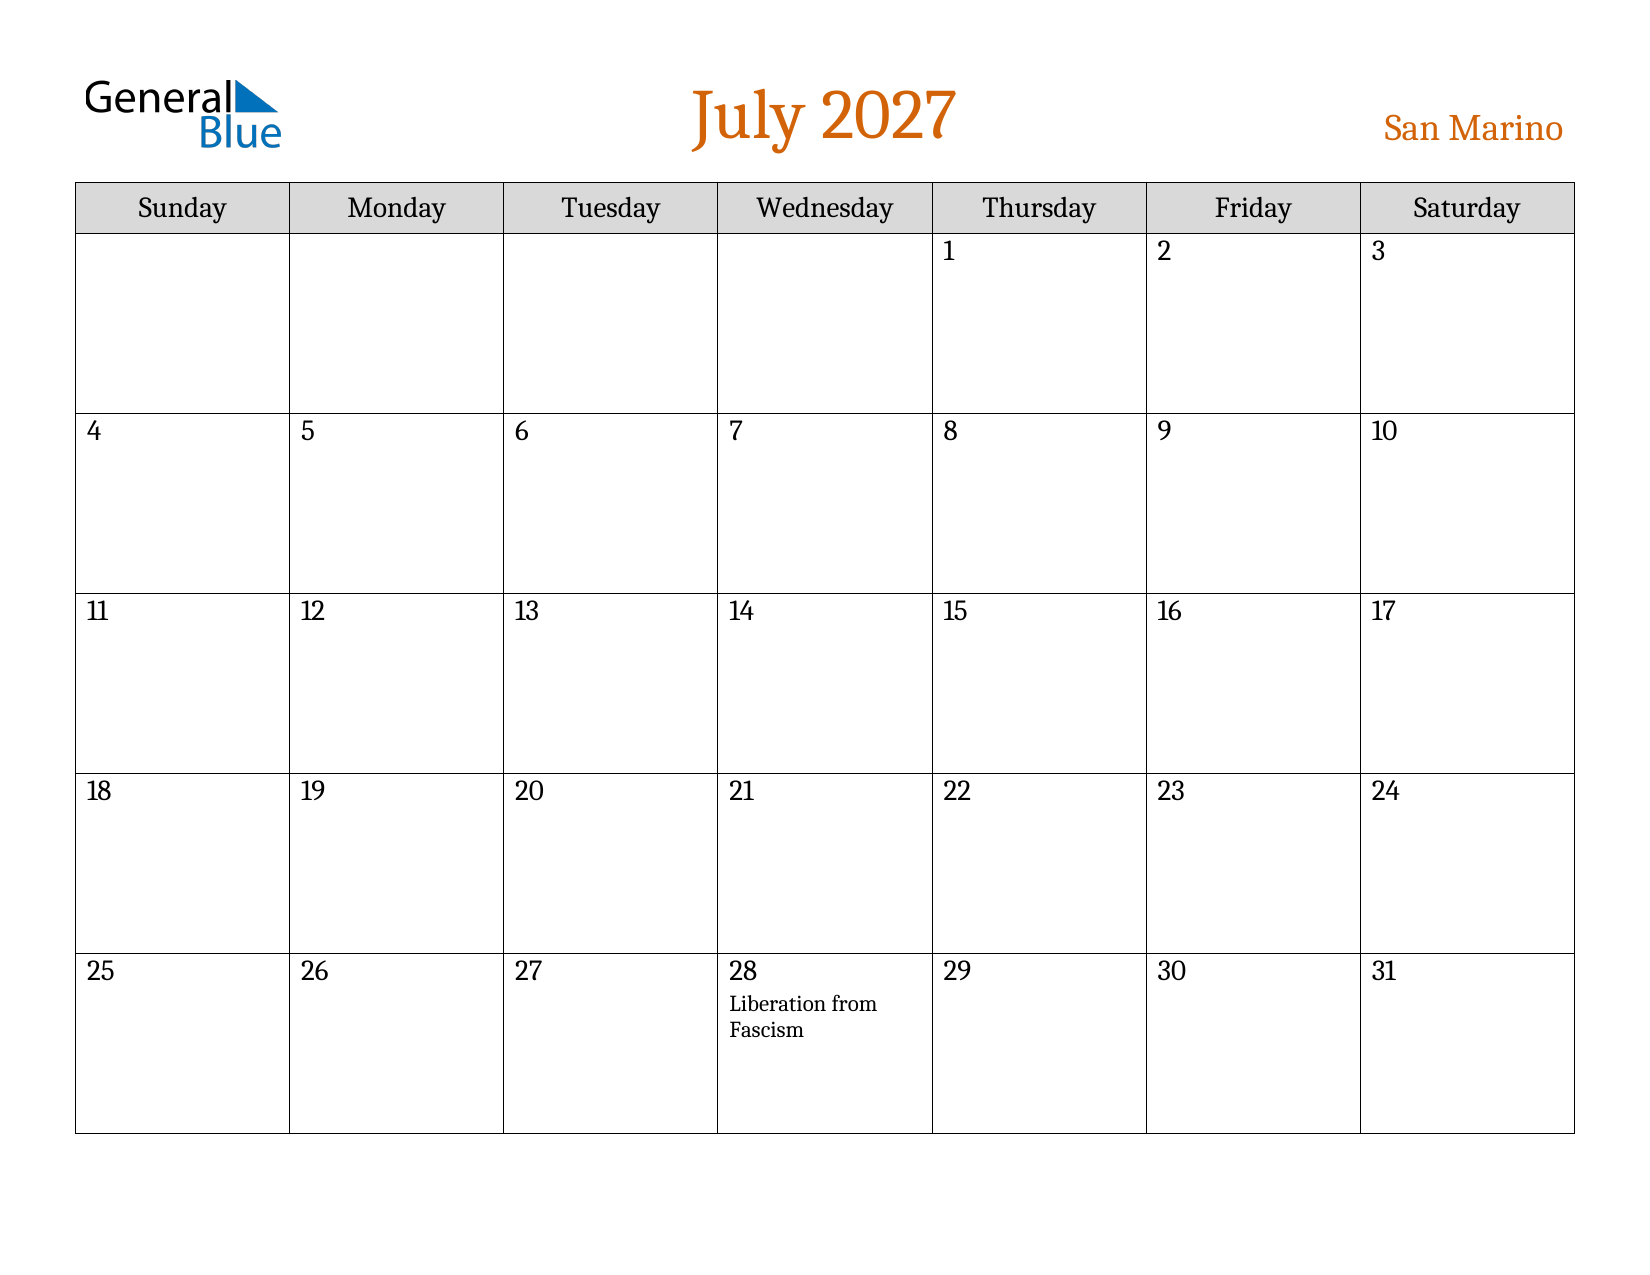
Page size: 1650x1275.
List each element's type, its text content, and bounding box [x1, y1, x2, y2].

table_cell 3 [1361, 234, 1574, 270]
table_header July 2027 [504, 75, 1146, 182]
table_cell [504, 630, 717, 773]
table_cell 19 [290, 774, 503, 810]
table_cell [1147, 450, 1360, 593]
table_cell 6 [504, 414, 717, 450]
table_cell [504, 810, 717, 953]
table_cell 9 [1147, 414, 1360, 450]
table_cell [76, 270, 289, 413]
table_cell [76, 234, 289, 270]
table_cell 26 [290, 954, 503, 990]
table_cell [504, 450, 717, 593]
table_cell 15 [933, 594, 1146, 630]
table_cell 25 [76, 954, 289, 990]
table_cell [933, 270, 1146, 413]
table_cell [290, 450, 503, 593]
table_cell Sunday [76, 183, 289, 233]
table_cell 2 [1147, 234, 1360, 270]
table_cell [290, 234, 503, 270]
table_cell [290, 810, 503, 953]
table_cell [1361, 630, 1574, 773]
table_cell [933, 810, 1146, 953]
table_cell 31 [1361, 954, 1574, 990]
table_cell [718, 270, 932, 413]
table_cell 20 [504, 774, 717, 810]
table_cell [504, 990, 717, 1133]
picture [86, 80, 281, 148]
table_cell 17 [1361, 594, 1574, 630]
table_cell [933, 630, 1146, 773]
table_cell [1361, 810, 1574, 953]
table_cell [290, 270, 503, 413]
table_cell 8 [933, 414, 1146, 450]
table_cell Thursday [933, 183, 1146, 233]
table_cell [1147, 630, 1360, 773]
table_cell [76, 450, 289, 593]
table_cell Wednesday [718, 183, 932, 233]
table_cell [1147, 990, 1360, 1133]
table_cell [504, 270, 717, 413]
table_cell 21 [718, 774, 932, 810]
table_cell [1361, 450, 1574, 593]
table_cell [1147, 270, 1360, 413]
table_cell 12 [290, 594, 503, 630]
table_cell 23 [1147, 774, 1360, 810]
table_cell [1361, 990, 1574, 1133]
table_cell [933, 990, 1146, 1133]
table_cell 10 [1361, 414, 1574, 450]
table_cell 1 [933, 234, 1146, 270]
table_cell 16 [1147, 594, 1360, 630]
table_cell [718, 810, 932, 953]
table_header [76, 75, 503, 182]
table_cell 18 [76, 774, 289, 810]
table_cell 24 [1361, 774, 1574, 810]
table_cell Saturday [1361, 183, 1574, 233]
table_cell [76, 810, 289, 953]
table_cell 30 [1147, 954, 1360, 990]
table_cell [933, 450, 1146, 593]
table_cell [290, 630, 503, 773]
table_cell [504, 234, 717, 270]
table_cell Liberation from Fascism [718, 990, 932, 1133]
table_cell [1147, 810, 1360, 953]
table_cell 5 [290, 414, 503, 450]
table_cell [718, 450, 932, 593]
table_cell 13 [504, 594, 717, 630]
table_header San Marino [1146, 75, 1574, 182]
table_cell Tuesday [504, 183, 717, 233]
table_cell [76, 630, 289, 773]
table_cell [76, 990, 289, 1133]
table_cell [1361, 270, 1574, 413]
table_cell Monday [290, 183, 503, 233]
table_cell [718, 630, 932, 773]
table_cell 22 [933, 774, 1146, 810]
table_cell Friday [1147, 183, 1360, 233]
table_cell 14 [718, 594, 932, 630]
table_cell 28 [718, 954, 932, 990]
table_cell 11 [76, 594, 289, 630]
table_cell 27 [504, 954, 717, 990]
table_cell 7 [718, 414, 932, 450]
table_cell [290, 990, 503, 1133]
table_cell 29 [933, 954, 1146, 990]
table_cell 4 [76, 414, 289, 450]
table_cell [718, 234, 932, 270]
